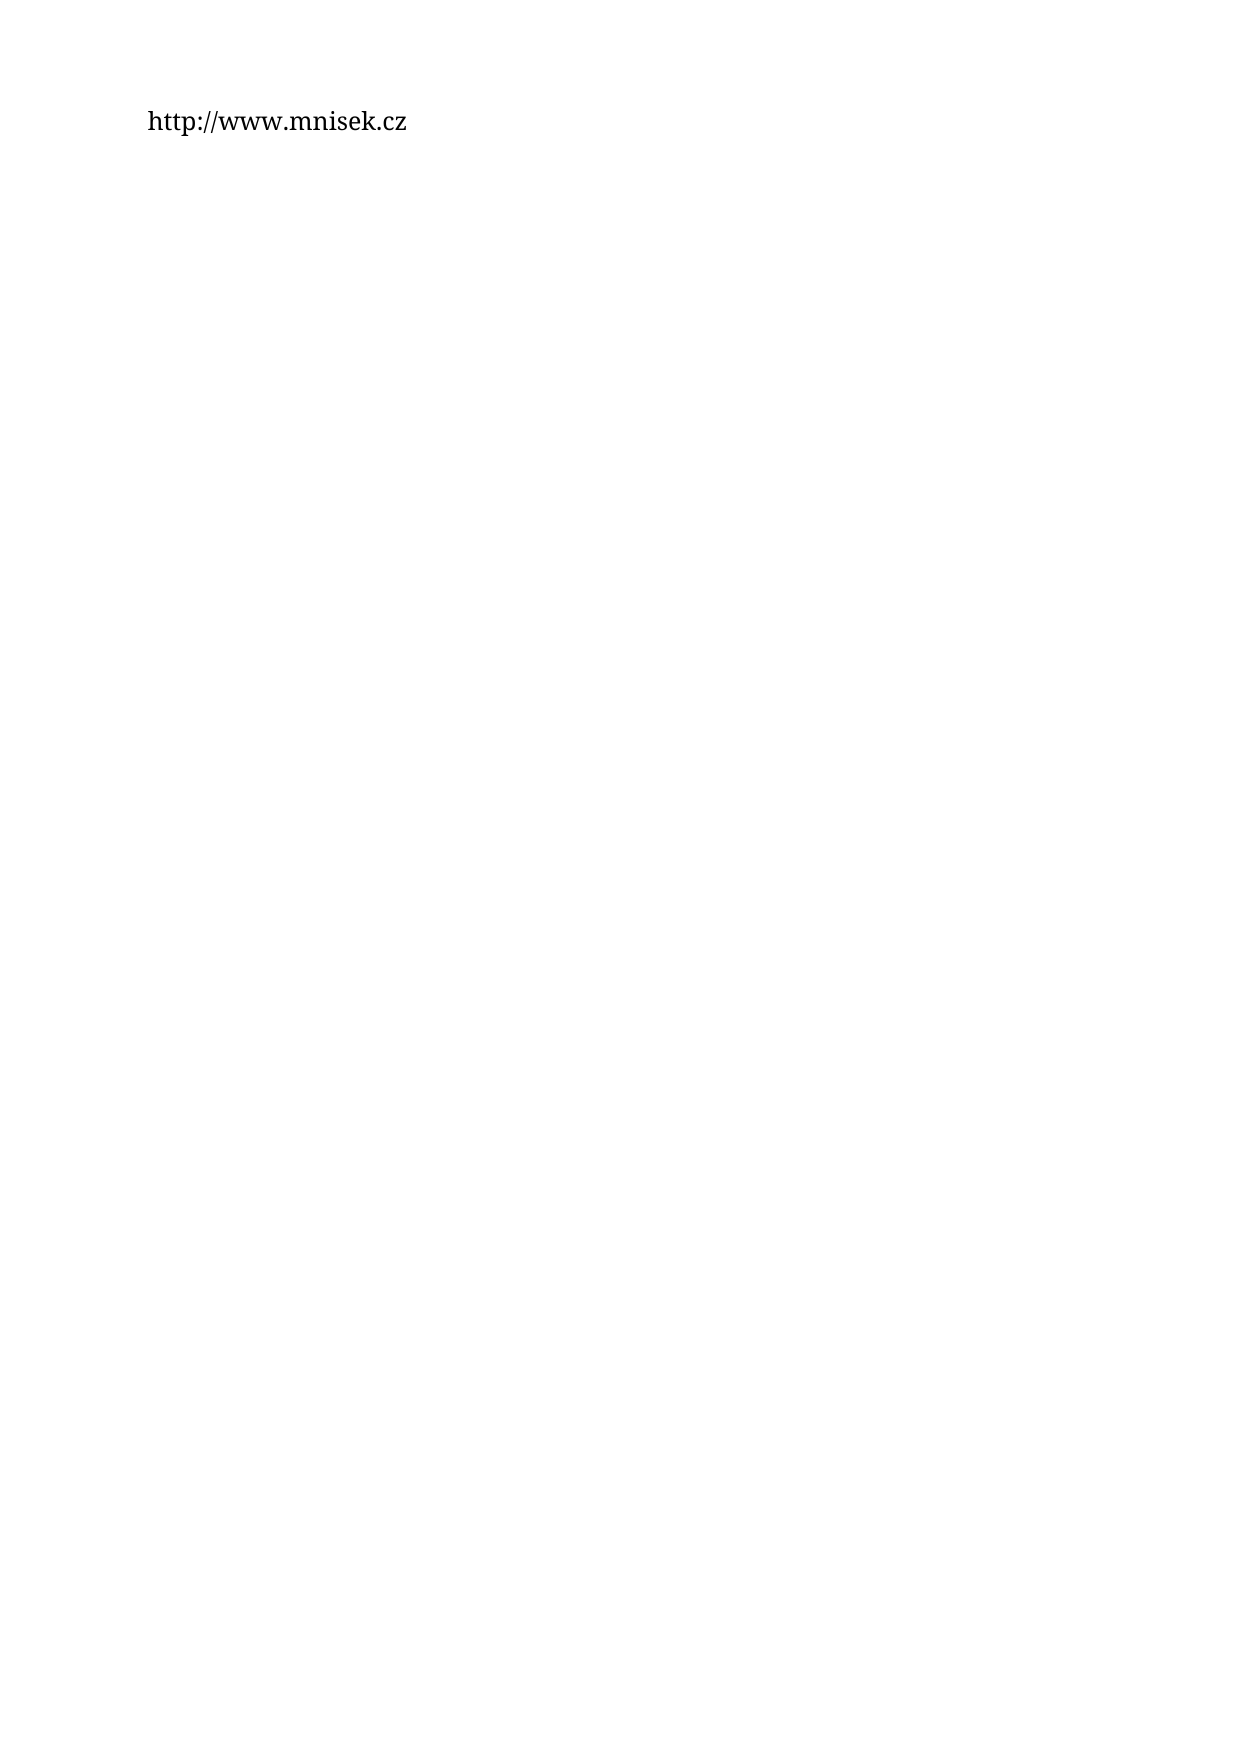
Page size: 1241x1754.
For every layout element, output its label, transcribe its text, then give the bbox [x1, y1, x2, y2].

text http://www.mnisek.cz [148, 103, 1093, 137]
